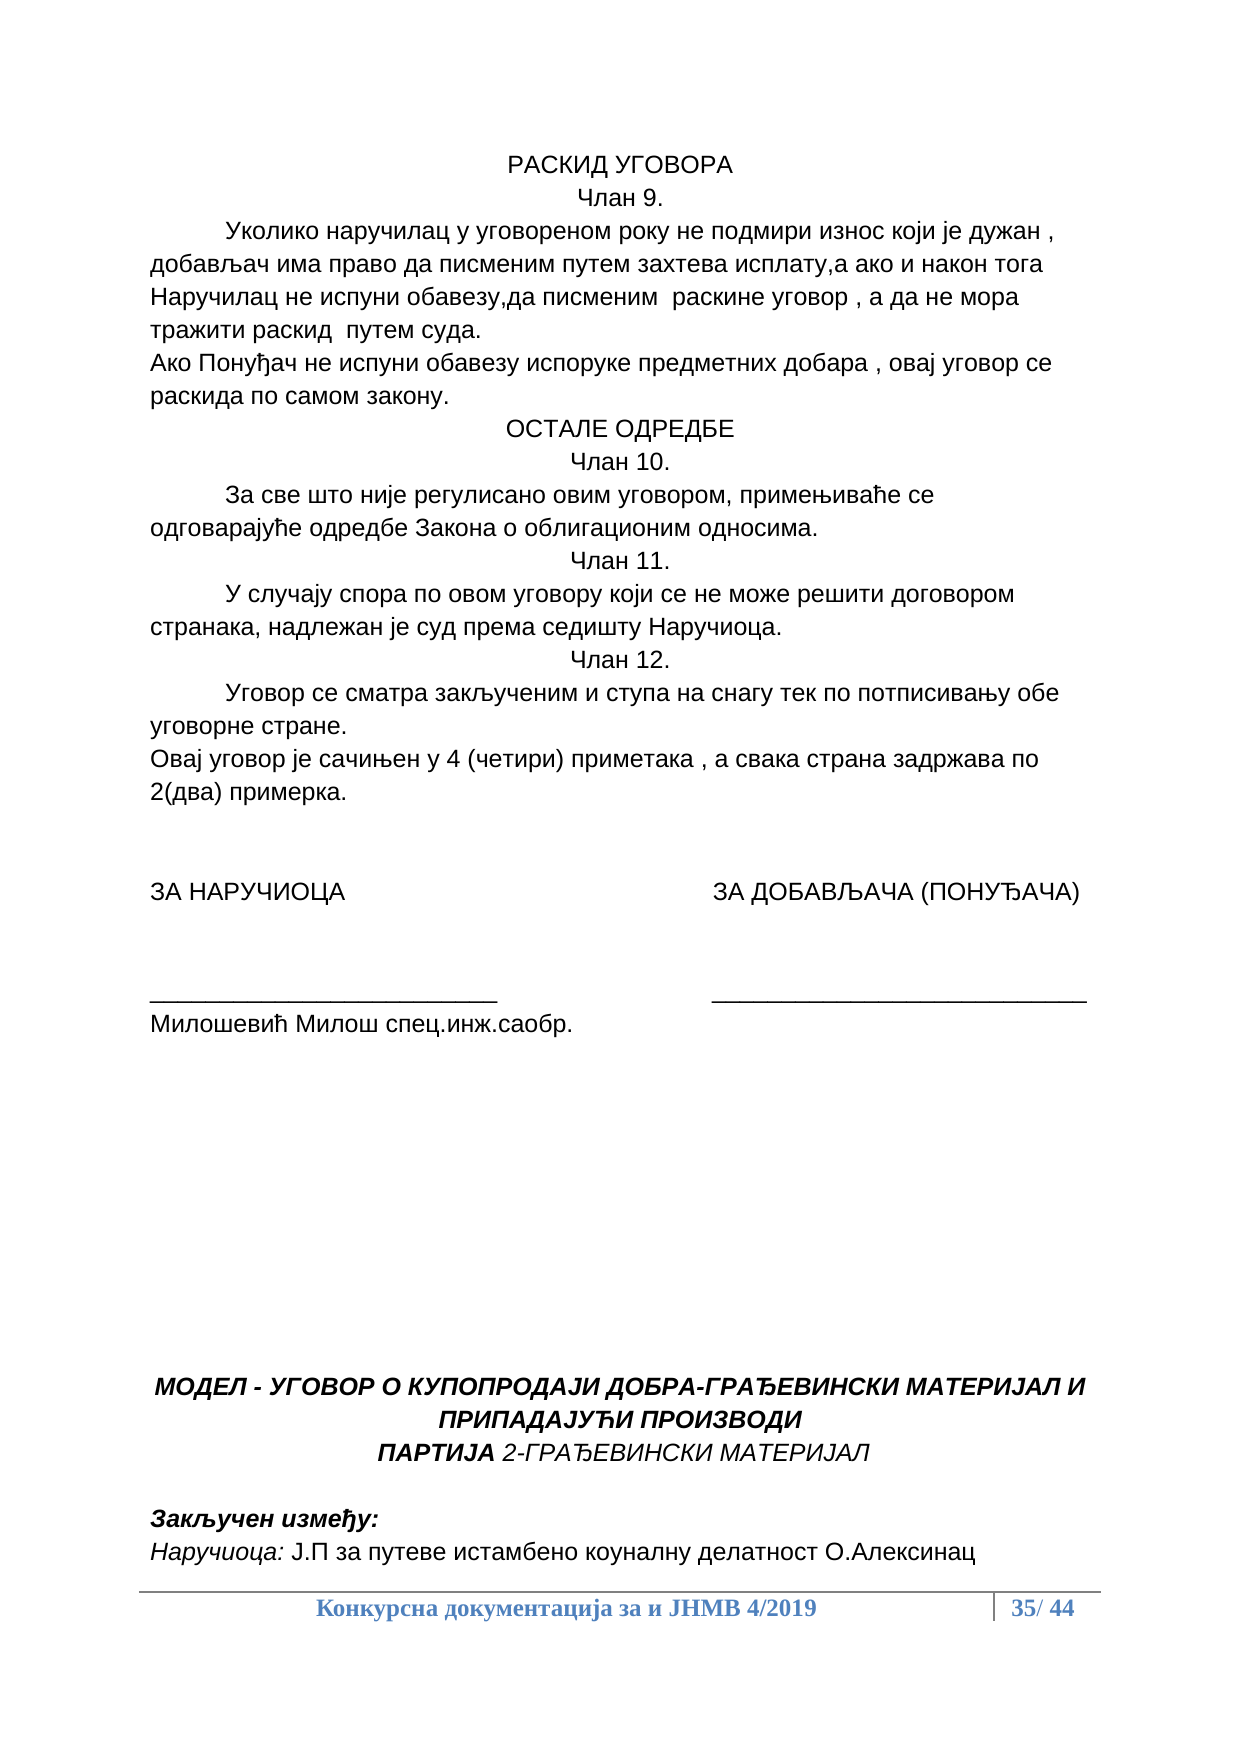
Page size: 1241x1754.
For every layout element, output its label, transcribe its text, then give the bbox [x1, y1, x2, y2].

text Милошевић Милош спец.инж.саобр. [150, 1008, 1090, 1037]
text Члан 9. [150, 183, 1090, 212]
text Уколико наручилац у уговореном року не подмири износ који је дужан , добављач има право да писменим путем захтева исплату,а ако и након тога Наручилац не испуни обавезу,да писменим раскине уговор , а да не мора тражити раскид путем суда. [150, 216, 1090, 344]
text _________________________ ___________________________ [150, 976, 1090, 1004]
text За све што није регулисано овим уговором, примењиваће се одговарајуће одредбе Закона о облигационим односима. [150, 480, 1090, 542]
text Члан 11. [150, 546, 1090, 575]
text Овај уговор је сачињен у 4 (четири) приметака , а свака страна задржава по 2(два) примерка. [150, 744, 1090, 806]
text МОДЕЛ - УГОВОР О КУПОПРОДАЈИ ДОБРА-ГРАЂЕВИНСКИ МАТЕРИЈАЛ И ПРИПАДАЈУЋИ ПРОИЗВОДИ [150, 1372, 1090, 1433]
text Уговор се сматра закљученим и ступа на снагу тек по потписивању обе уговорне стране. [150, 678, 1090, 740]
text РАСКИД УГОВОРА [150, 150, 1090, 179]
text Наручиоца: Ј.П за путеве истамбено коуналну делатност О.Алексинац [150, 1537, 1090, 1566]
text Члан 12. [150, 645, 1090, 674]
text Члан 10. [150, 447, 1090, 476]
text ПАРТИЈА 2-ГРАЂЕВИНСКИ МАТЕРИЈАЛ [150, 1438, 1090, 1467]
text ОСТАЛЕ ОДРЕДБЕ [150, 414, 1090, 443]
text ЗА НАРУЧИОЦА ЗА ДОБАВЉАЧА (ПОНУЂАЧА) [150, 876, 1090, 905]
text Ако Понуђач не испуни обавезу испоруке предметних добара , овај уговор се раскида по самом закону. [150, 348, 1090, 410]
text У случају спора по овом уговору који се не може решити договором странака, надлежан је суд према седишту Наручиоца. [150, 579, 1090, 641]
text Закључен између: [150, 1504, 1090, 1533]
